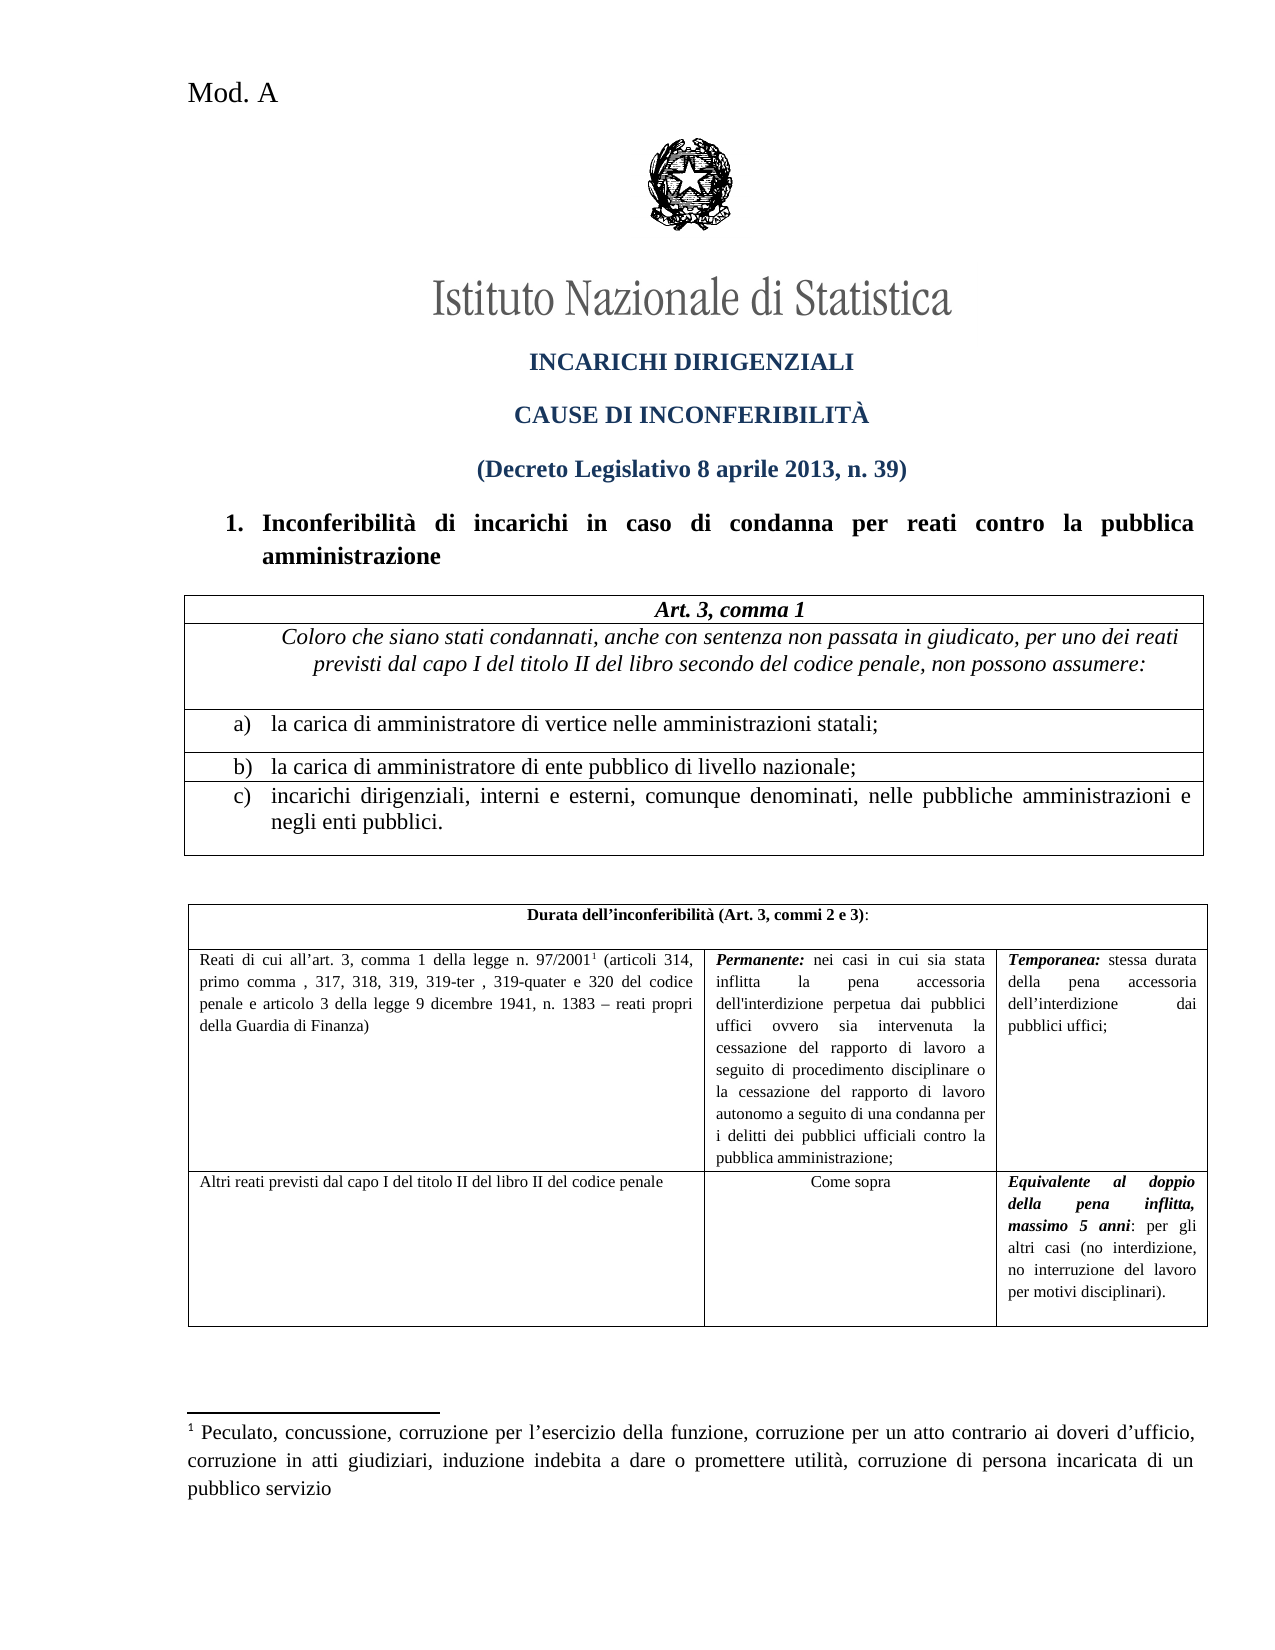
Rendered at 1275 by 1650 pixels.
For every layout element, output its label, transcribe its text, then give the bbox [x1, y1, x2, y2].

text cause di inconferibilità [187, 400, 1196, 429]
table_cell Equivalente al doppio della pena inflitta, massimo 5 anni: per gli altri casi (no interdizione, no interruzione del lavoro per motivi disciplinari). [997, 1172, 1207, 1326]
table_header Durata dell’inconferibilità (Art. 3, commi 2 e 3): [189, 905, 1207, 949]
table_cell Reati di cui all’art. 3, comma 1 della legge n. 97/2001 (articoli 314, primo comma , 317, 318, 319, 319-ter , 319-quater e 320 del codice penale e articolo 3 della legge 9 dicembre 1941, n. 1383 – reati propri della Guardia di Finanza) [189, 950, 704, 1171]
list Inconferibilità di incarichi in caso di condanna per reati contro la pubblica amministrazione [225, 508, 1196, 570]
picture [406, 262, 978, 347]
table_cell la carica di amministratore di ente pubblico di livello nazionale; [185, 753, 1203, 781]
table_cell Temporanea: stessa durata della pena accessoria dell’interdizione dai pubblici uffici; [997, 950, 1207, 1171]
picture [631, 134, 753, 238]
table_cell la carica di amministratore di vertice nelle amministrazioni statali; [185, 710, 1203, 752]
table_cell Permanente: nei casi in cui sia stata inflitta la pena accessoria dell'interdizione perpetua dai pubblici uffici ovvero sia intervenuta la cessazione del rapporto di lavoro a seguito di procedimento disciplinare o la cessazione del rapporto di lavoro autonomo a seguito di una condanna per i delitti dei pubblici ufficiali contro la pubblica amministrazione; [705, 950, 996, 1171]
table_cell incarichi dirigenziali, interni e esterni, comunque denominati, nelle pubbliche amministrazioni e negli enti pubblici. [185, 782, 1203, 855]
table_cell Coloro che siano stati condannati, anche con sentenza non passata in giudicato, per uno dei reati previsti dal capo I del titolo II del libro secondo del codice penale, non possono assumere: [185, 624, 1203, 709]
table_cell Come sopra [705, 1172, 996, 1326]
text incarichi dirigenziali [187, 347, 1196, 375]
table_cell Altri reati previsti dal capo I del titolo II del libro II del codice penale [189, 1172, 704, 1326]
text (Decreto Legislativo 8 aprile 2013, n. 39) [187, 454, 1196, 483]
table_header Art. 3, comma 1 [185, 596, 1203, 622]
